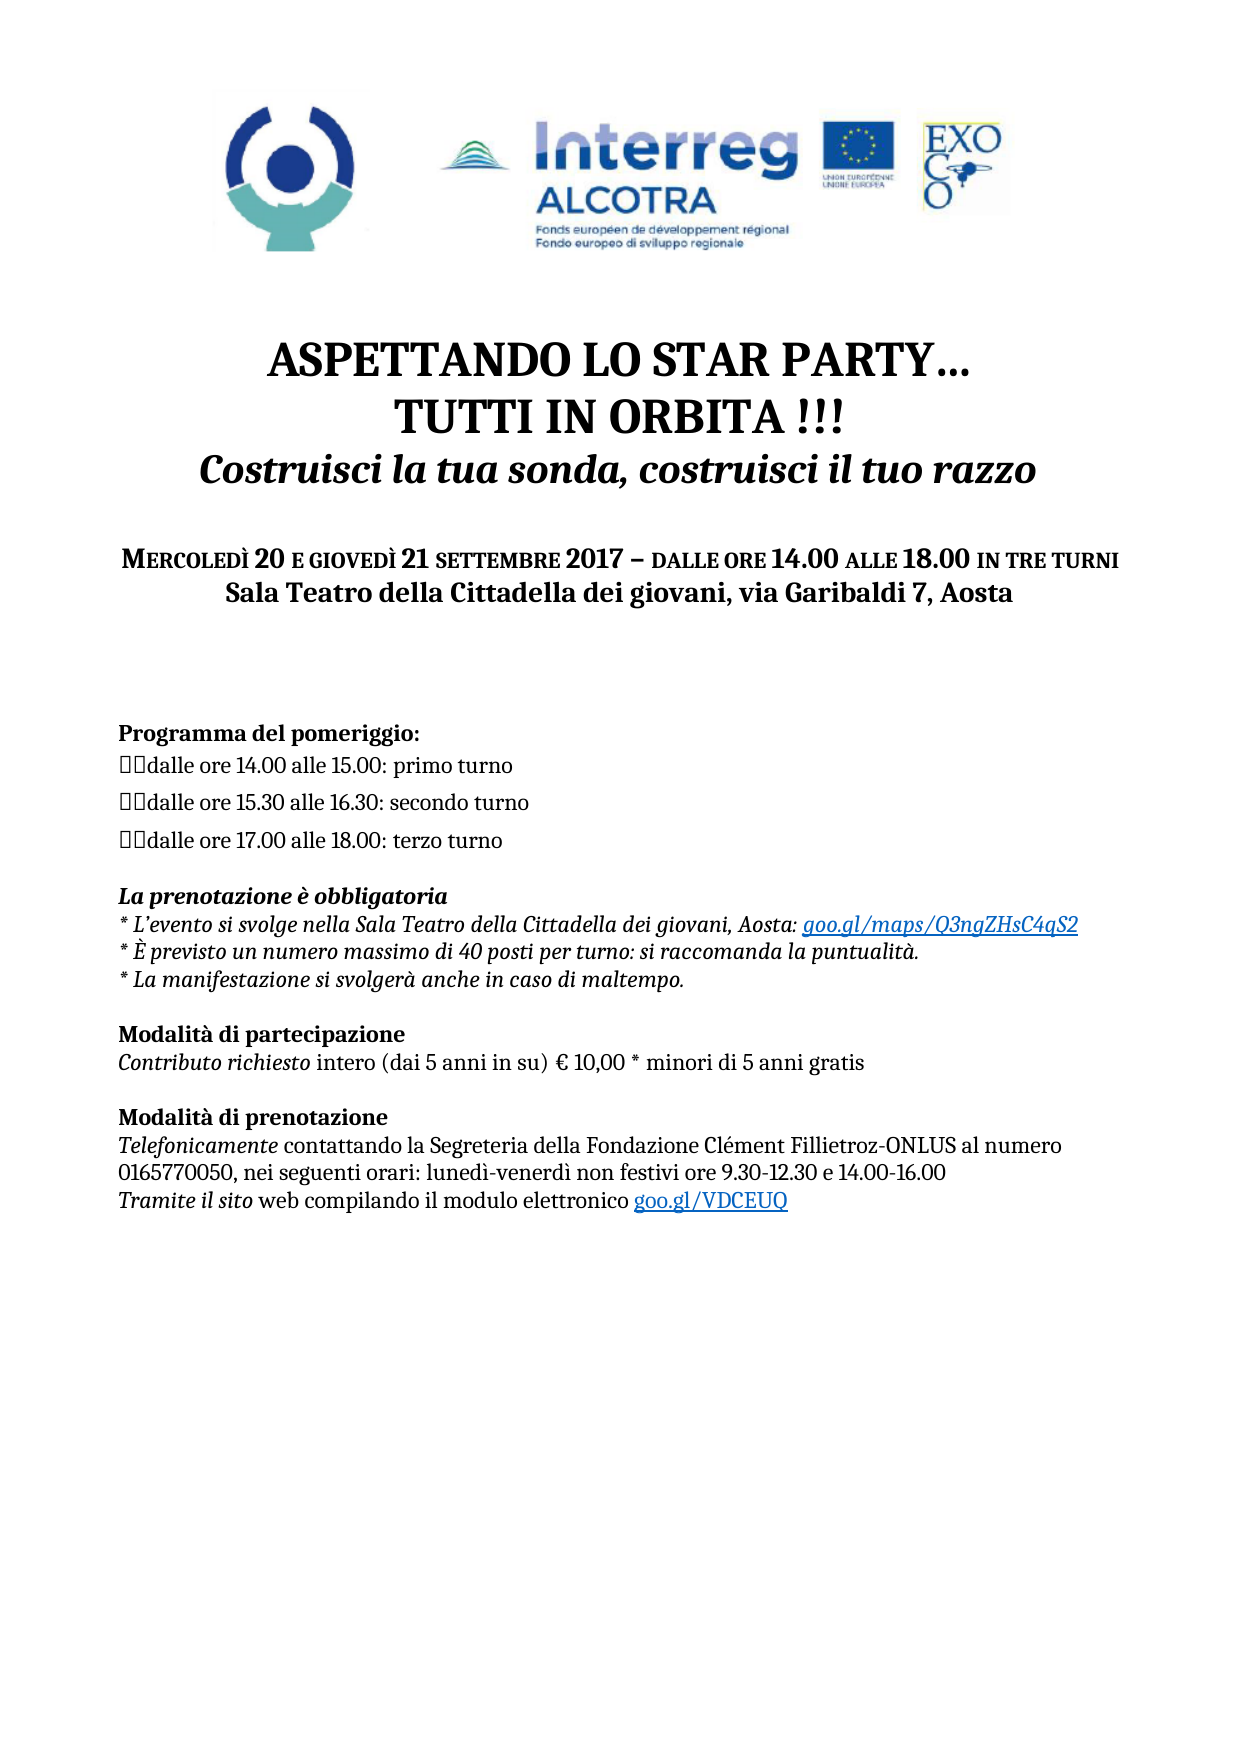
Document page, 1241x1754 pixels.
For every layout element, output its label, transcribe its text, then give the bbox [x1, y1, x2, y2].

text Costruisci la tua sonda, costruisci il tuo razzo [118, 446, 1122, 494]
text Tramite il sito web compilando il modulo elettronico goo.gl/VDCEUQ [118, 1187, 1122, 1214]
text Modalità di partecipazione [118, 1021, 1122, 1049]
text * L’evento si svolge nella Sala Teatro della Cittadella dei giovani, Aosta: goo.gl/maps/Q3ngZHsC4qS2 [118, 911, 1122, 938]
text Programma del pomeriggio: [118, 720, 1122, 747]
text dalle ore 15.30 alle 16.30: secondo turno [118, 785, 1122, 818]
text MERCOLEDÌ 20 E GIOVEDÌ 21 SETTEMBRE 2017 – DALLE ORE 14.00 ALLE 18.00 IN TRE TURNI [118, 542, 1122, 576]
text dalle ore 14.00 alle 15.00: primo turno [118, 747, 1122, 780]
text TUTTI IN ORBITA !!! [118, 389, 1122, 446]
text Contributo richiesto intero (dai 5 anni in su) € 10,00 * minori di 5 anni gratis [118, 1049, 1122, 1076]
text Modalità di prenotazione [118, 1104, 1122, 1131]
text Telefonicamente contattando la Segreteria della Fondazione Clément Fillietroz-ONLUS al numero 0165770050, nei seguenti orari: lunedì-venerdì non festivi ore 9.30-12.30 e 14.00-16.00 [118, 1131, 1122, 1187]
text La prenotazione è obbligatoria [118, 883, 1122, 911]
text * La manifestazione si svolgerà anche in caso di maltempo. [118, 966, 1122, 993]
text * È previsto un numero massimo di 40 posti per turno: si raccomanda la puntualità. [118, 938, 1122, 966]
text dalle ore 17.00 alle 18.00: terzo turno [118, 823, 1122, 855]
text Sala Teatro della Cittadella dei giovani, via Garibaldi 7, Aosta [118, 576, 1122, 609]
text ASPETTANDO LO STAR PARTY… [118, 331, 1122, 389]
picture [199, 73, 1041, 303]
